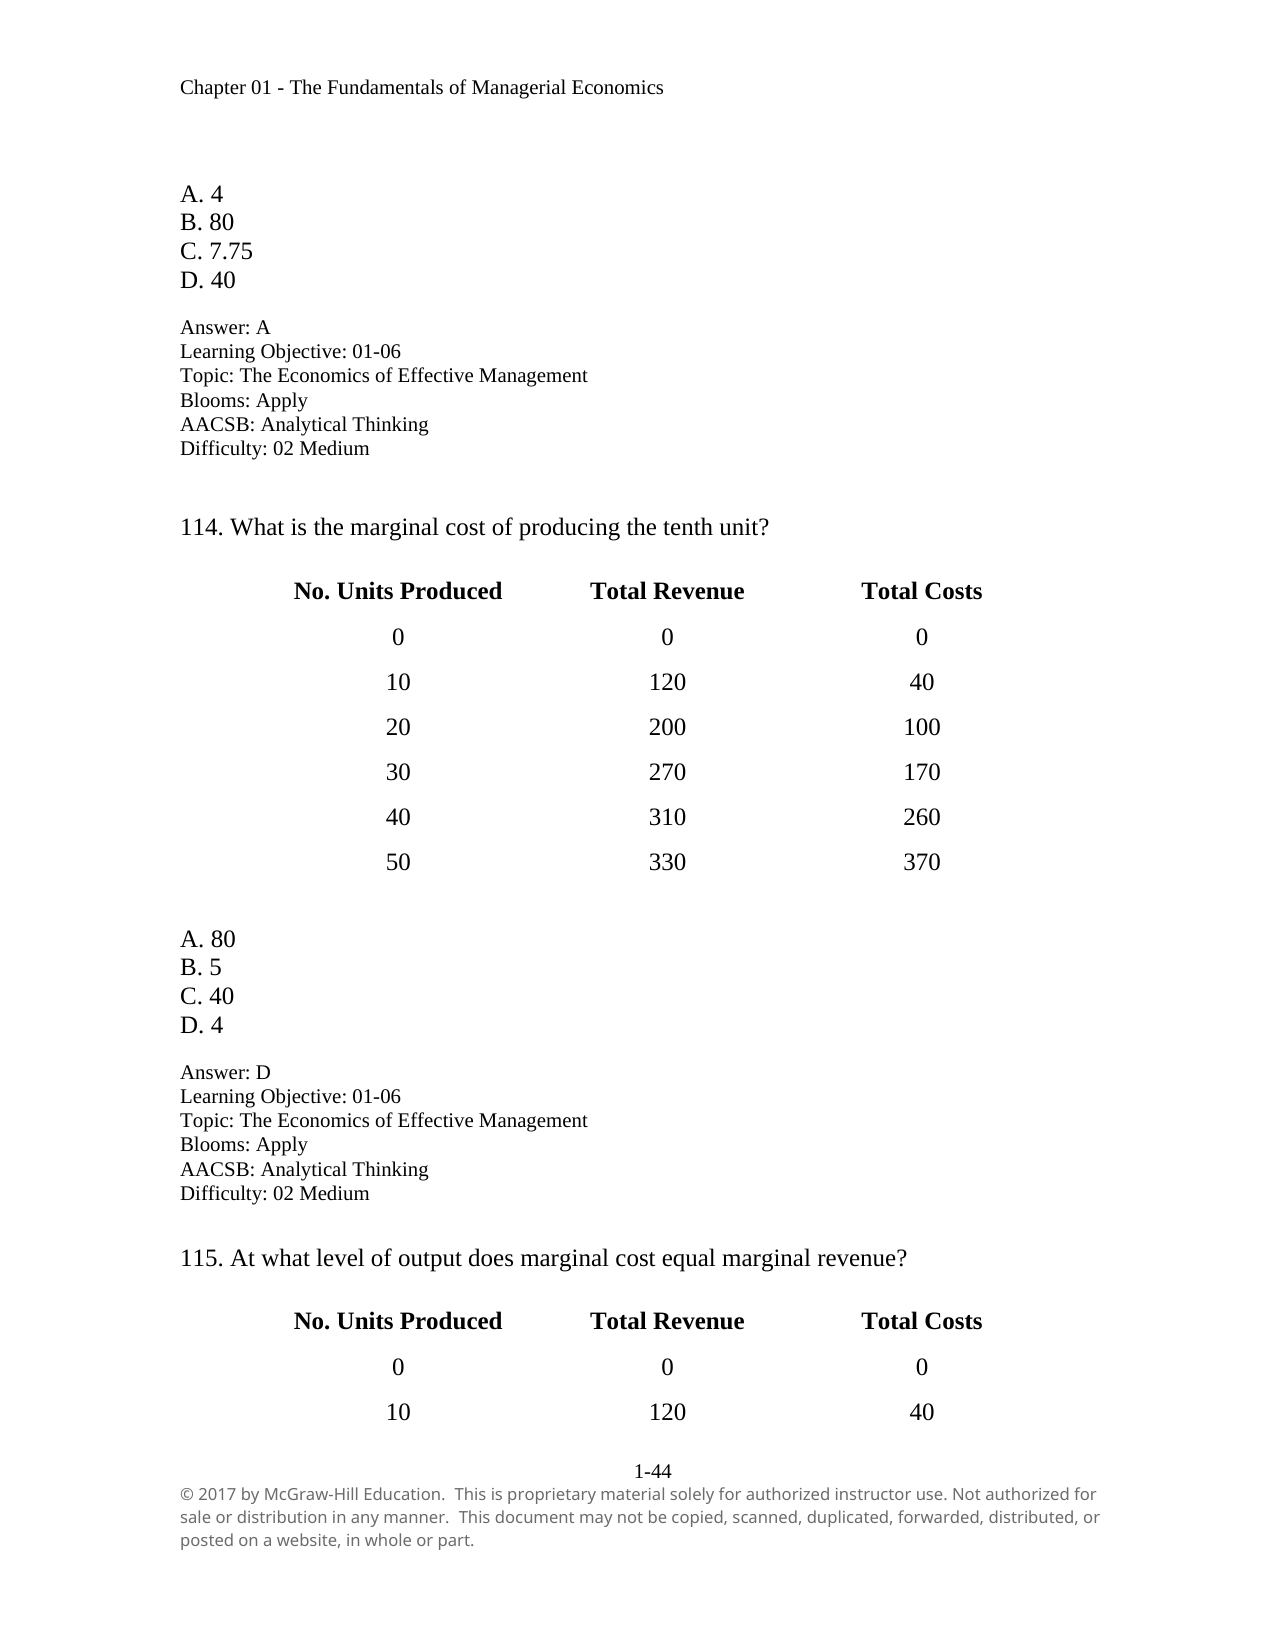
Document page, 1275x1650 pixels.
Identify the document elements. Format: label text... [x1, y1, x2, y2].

table_cell 0 [795, 1349, 1049, 1394]
table_cell 200 [540, 709, 794, 754]
table_cell 40 [795, 664, 1049, 709]
table_cell 270 [540, 754, 794, 799]
text A. 4 B. 80 C. 7.75 D. 40 [180, 179, 1125, 294]
text Learning Objective: 01-06 [180, 339, 1125, 363]
text 114. What is the marginal cost of producing the tenth unit? [180, 512, 1125, 570]
text Answer: A [180, 315, 1125, 339]
table_cell 100 [795, 709, 1049, 754]
text Blooms: Apply [180, 1132, 1125, 1156]
table_cell 20 [256, 709, 540, 754]
table_header Total Revenue [540, 570, 794, 619]
table_cell 50 [256, 844, 540, 895]
table_cell 370 [795, 844, 1049, 895]
table_cell 170 [795, 754, 1049, 799]
table_cell 260 [795, 799, 1049, 844]
table_header Total Costs [795, 1300, 1049, 1349]
table_cell 120 [540, 1394, 794, 1439]
text AACSB: Analytical Thinking Difficulty: 02 Medium [180, 412, 1125, 460]
table_cell 0 [256, 619, 540, 664]
text Topic: The Economics of Effective Management [180, 363, 1125, 387]
table_cell 10 [256, 1394, 540, 1439]
text AACSB: Analytical Thinking Difficulty: 02 Medium [180, 1156, 1125, 1204]
table_cell 30 [256, 754, 540, 799]
table_cell 120 [540, 664, 794, 709]
text Topic: The Economics of Effective Management [180, 1108, 1125, 1132]
table_cell 40 [795, 1394, 1049, 1439]
table_cell 310 [540, 799, 794, 844]
text A. 80 B. 5 C. 40 D. 4 [180, 924, 1125, 1039]
table_cell 0 [795, 619, 1049, 664]
table_header Total Costs [795, 570, 1049, 619]
table_cell 0 [540, 619, 794, 664]
table_cell 330 [540, 844, 794, 895]
table_header Total Revenue [540, 1300, 794, 1349]
table_cell 10 [256, 664, 540, 709]
text Blooms: Apply [180, 387, 1125, 412]
table_header No. Units Produced [256, 570, 540, 619]
table_cell 0 [256, 1349, 540, 1394]
table_cell 40 [256, 799, 540, 844]
text Answer: D [180, 1060, 1125, 1084]
table_cell 0 [540, 1349, 794, 1394]
table_header No. Units Produced [256, 1300, 540, 1349]
text Learning Objective: 01-06 [180, 1084, 1125, 1108]
text 115. At what level of output does marginal cost equal marginal revenue? [180, 1243, 1125, 1300]
